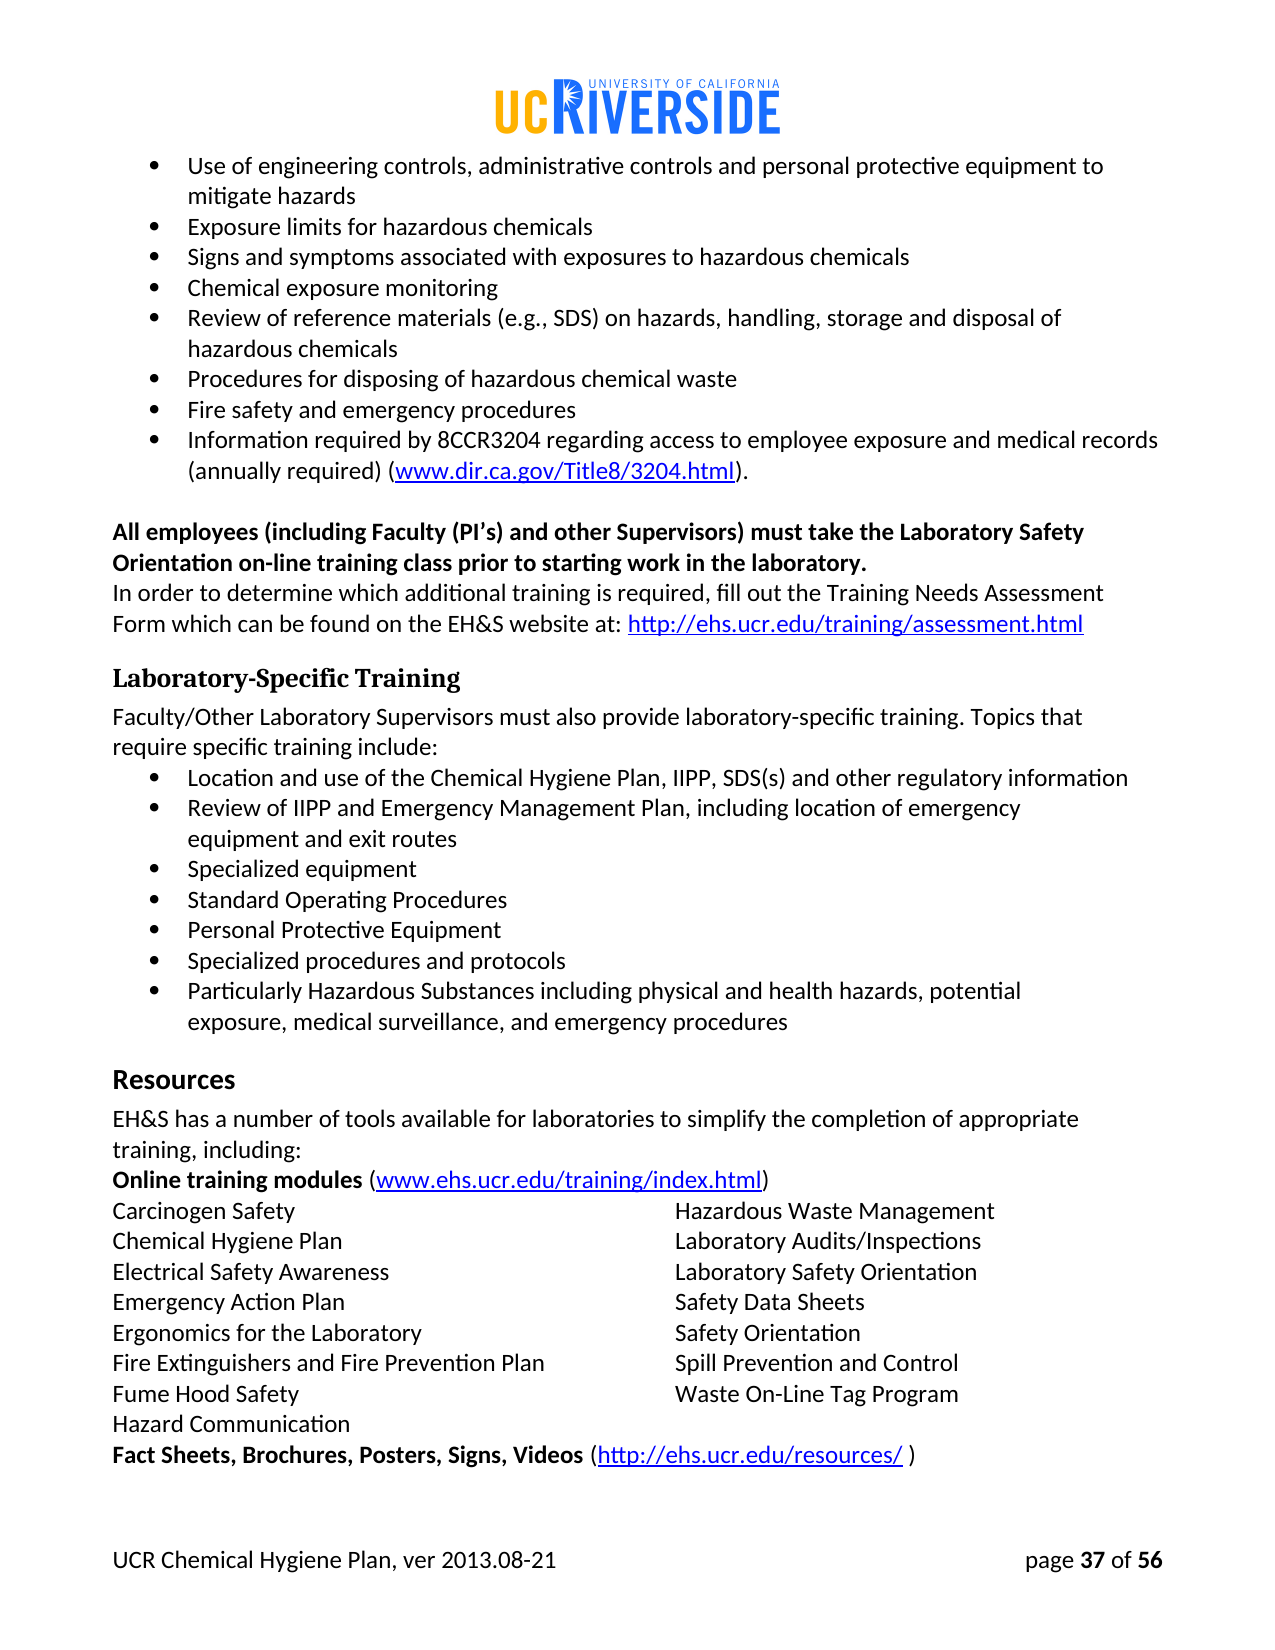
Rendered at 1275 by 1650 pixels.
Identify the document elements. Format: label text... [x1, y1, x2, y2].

text Laboratory Safety Orientation [675, 1256, 1162, 1286]
picture [487, 75, 788, 139]
text Chemical Hygiene Plan [112, 1225, 600, 1256]
text Hazard Communication [112, 1408, 600, 1439]
list Exposure limits for hazardous chemicals [150, 211, 1162, 242]
subtitle Laboratory-Specific Training [112, 663, 1162, 694]
list Location and use of the Chemical Hygiene Plan, IIPP, SDS(s) and other regulatory information [150, 762, 1162, 792]
list Review of reference materials (e.g., SDS) on hazards, handling, storage and disposal of hazardous chemicals [150, 303, 1162, 364]
list Review of IIPP and Emergency Management Plan, including location of emergency [150, 792, 1162, 823]
text Waste On-Line Tag Program [675, 1378, 1162, 1408]
text Laboratory Audits/Inspections [675, 1225, 1162, 1256]
list Chemical exposure monitoring [150, 272, 1162, 303]
list Personal Protective Equipment [150, 914, 1162, 945]
text In order to determine which additional training is required, fill out the Training Needs Assessment Form which can be found on the EH&S website at: http://ehs.ucr.edu/training/assessment.html [112, 577, 1162, 638]
list Specialized procedures and protocols [150, 945, 1162, 975]
list equipment and exit routes [187, 823, 1162, 853]
text EH&S has a number of tools available for laboratories to simplify the completion of appropriate training, including: [112, 1103, 1162, 1164]
list Particularly Hazardous Substances including physical and health hazards, potential [150, 975, 1162, 1006]
list Procedures for disposing of hazardous chemical waste [150, 364, 1162, 394]
text Faculty/Other Laboratory Supervisors must also provide laboratory-specific training. Topics that require specific training include: [112, 701, 1162, 762]
list Use of engineering controls, administrative controls and personal protective equipment to mitigate hazards [150, 150, 1162, 211]
text Emergency Action Plan [112, 1286, 600, 1317]
text Online training modules (www.ehs.ucr.edu/training/index.html) [112, 1164, 1162, 1195]
text Spill Prevention and Control [675, 1347, 1162, 1378]
text All employees (including Faculty (PI’s) and other Supervisors) must take the Laboratory Safety Orientation on-line training class prior to starting work in the laboratory. [112, 516, 1162, 577]
text Ergonomics for the Laboratory [112, 1317, 600, 1347]
text Hazardous Waste Management [675, 1195, 1162, 1225]
list Information required by 8CCR3204 regarding access to employee exposure and medical records (annually required) (www.dir.ca.gov/Title8/3204.html). [150, 425, 1162, 486]
text Fact Sheets, Brochures, Posters, Signs, Videos (http://ehs.ucr.edu/resources/ ) [112, 1439, 1162, 1469]
list Fire safety and emergency procedures [150, 394, 1162, 425]
list Signs and symptoms associated with exposures to hazardous chemicals [150, 242, 1162, 272]
subtitle Resources [112, 1061, 1162, 1097]
list exposure, medical surveillance, and emergency procedures [187, 1006, 1162, 1036]
text Safety Orientation [675, 1317, 1162, 1347]
text Fire Extinguishers and Fire Prevention Plan [112, 1347, 600, 1378]
list Standard Operating Procedures [150, 884, 1162, 914]
text Fume Hood Safety [112, 1378, 600, 1408]
text Carcinogen Safety [112, 1195, 600, 1225]
text Electrical Safety Awareness [112, 1256, 600, 1286]
text Safety Data Sheets [675, 1286, 1162, 1317]
list Specialized equipment [150, 853, 1162, 884]
